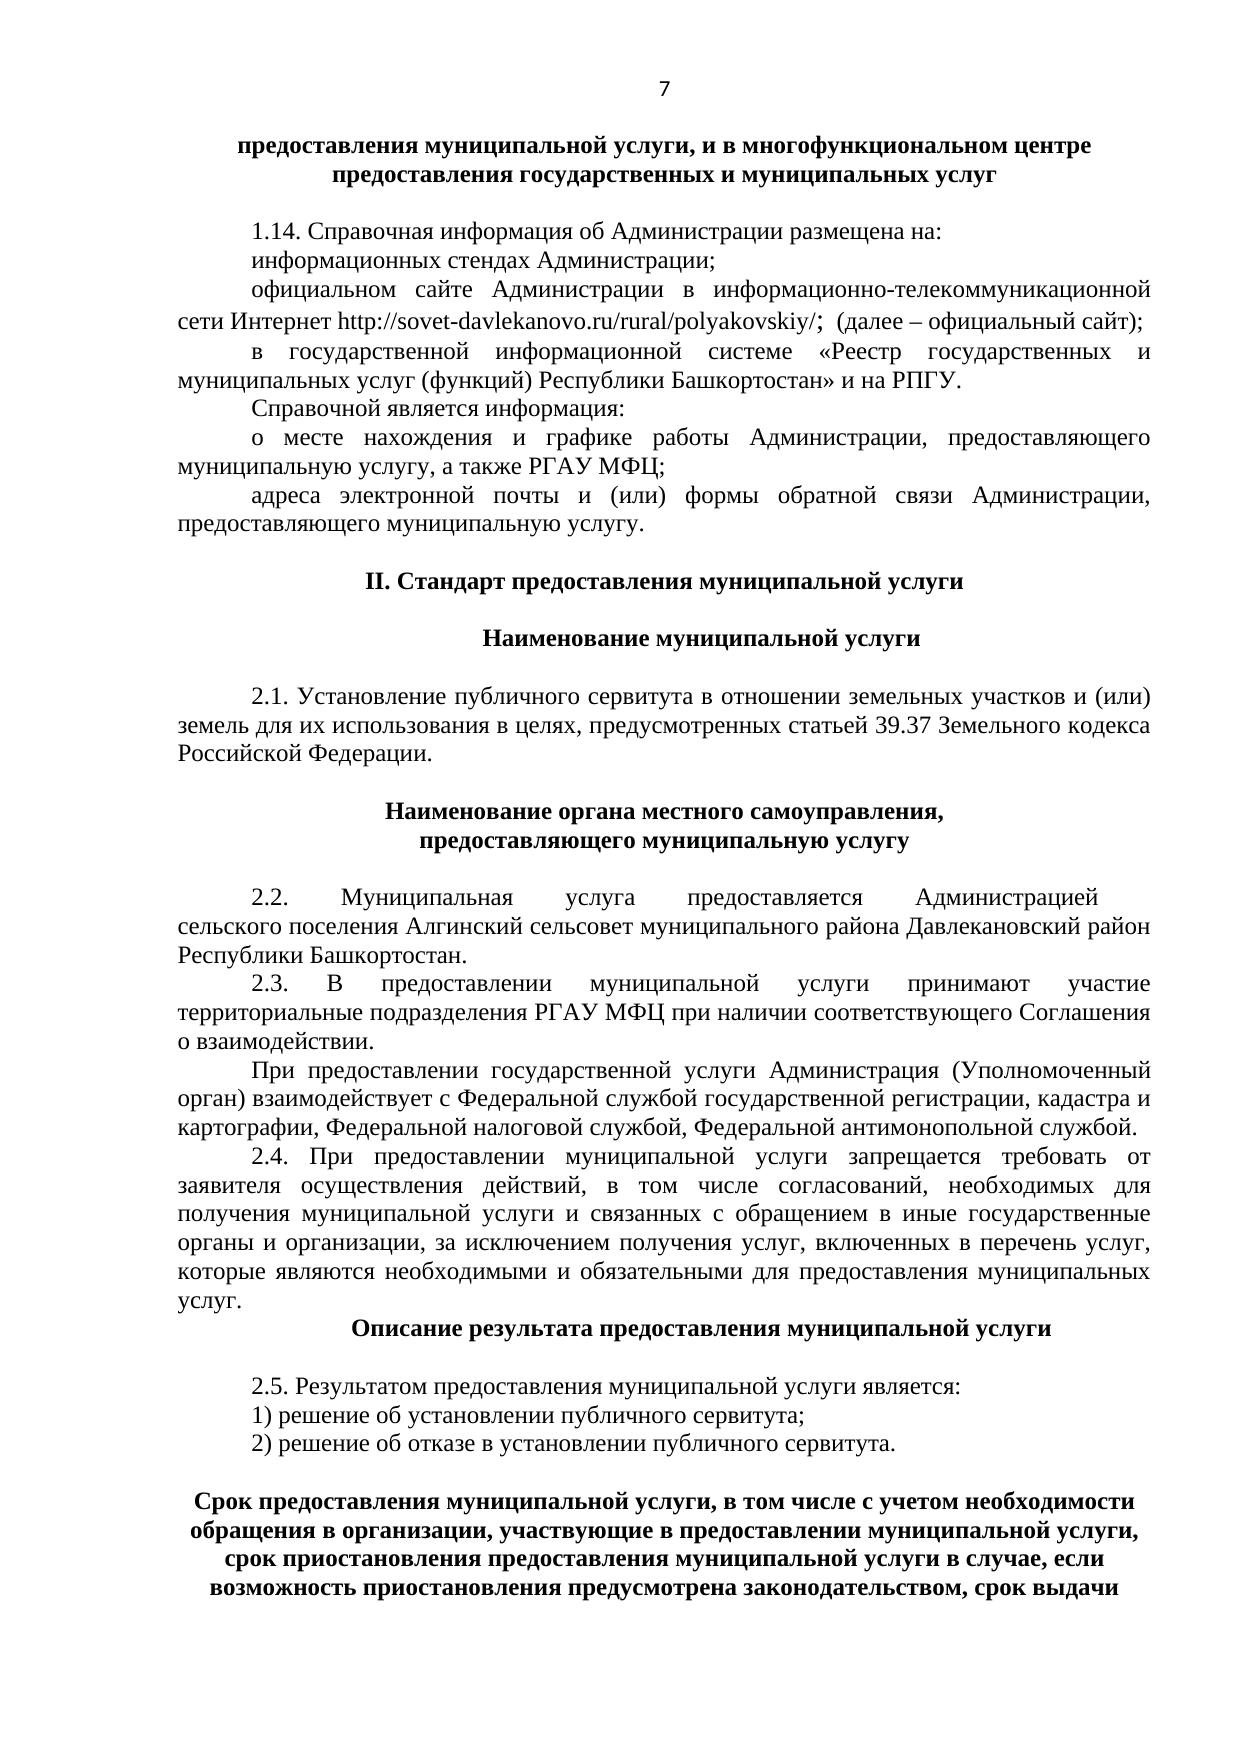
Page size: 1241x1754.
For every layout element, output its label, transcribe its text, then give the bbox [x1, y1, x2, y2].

text Справочной является информация: [177, 393, 1152, 422]
text Наименование органа местного самоуправления, [177, 796, 1152, 825]
text 2.5. Результатом предоставления муниципальной услуги является: [177, 1371, 1152, 1400]
text о месте нахождения и графике работы Администрации, предоставляющего муниципальную услугу, а также РГАУ МФЦ; [177, 422, 1152, 480]
text 2.1. Установление публичного сервитута в отношении земельных участков и (или) земель для их использования в целях, предусмотренных статьей 39.37 Земельного кодекса Российской Федерации. [177, 681, 1152, 767]
text Наименование муниципальной услуги [177, 623, 1152, 652]
text 1.14. Справочная информация об Администрации размещена на: [177, 216, 1152, 245]
text 2.2. Муниципальная услуга предоставляется Администрацией сельского поселения Алгинский сельсовет муниципального района Давлекановский район Республики Башкортостан. [177, 882, 1152, 968]
text 2.3. В предоставлении муниципальной услуги принимают участие территориальные подразделения РГАУ МФЦ при наличии соответствующего Соглашения о взаимодействии. [177, 968, 1152, 1055]
text 2) решение об отказе в установлении публичного сервитута. [177, 1428, 1152, 1457]
text Описание результата предоставления муниципальной услуги [177, 1313, 1152, 1342]
text II. Стандарт предоставления муниципальной услуги [177, 566, 1152, 595]
text предоставляющего муниципальную услугу [177, 825, 1152, 853]
text официальном сайте Администрации в информационно-телекоммуникационной сети Интернет http://sovet-davlekanovo.ru/rural/polyakovskiy/; (далее – официальный сайт); [177, 274, 1152, 336]
text адреса электронной почты и (или) формы обратной связи Администрации, предоставляющего муниципальную услугу. [177, 480, 1152, 537]
text информационных стендах Администрации; [177, 245, 1152, 274]
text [177, 1486, 1152, 1601]
text в государственной информационной системе «Реестр государственных и муниципальных услуг (функций) Республики Башкортостан» и на РПГУ. [177, 336, 1152, 393]
text При предоставлении государственной услуги Администрация (Уполномоченный орган) взаимодействует с Федеральной службой государственной регистрации, кадастра и картографии, Федеральной налоговой службой, Федеральной антимонопольной службой. [177, 1055, 1152, 1141]
text 1) решение об установлении публичного сервитута; [177, 1400, 1152, 1428]
text 2.4. При предоставлении муниципальной услуги запрещается требовать от заявителя осуществления действий, в том числе согласований, необходимых для получения муниципальной услуги и связанных с обращением в иные государственные органы и организации, за исключением получения услуг, включенных в перечень услуг, которые являются необходимыми и обязательными для предоставления муниципальных услуг. [177, 1141, 1152, 1313]
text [177, 130, 1152, 187]
